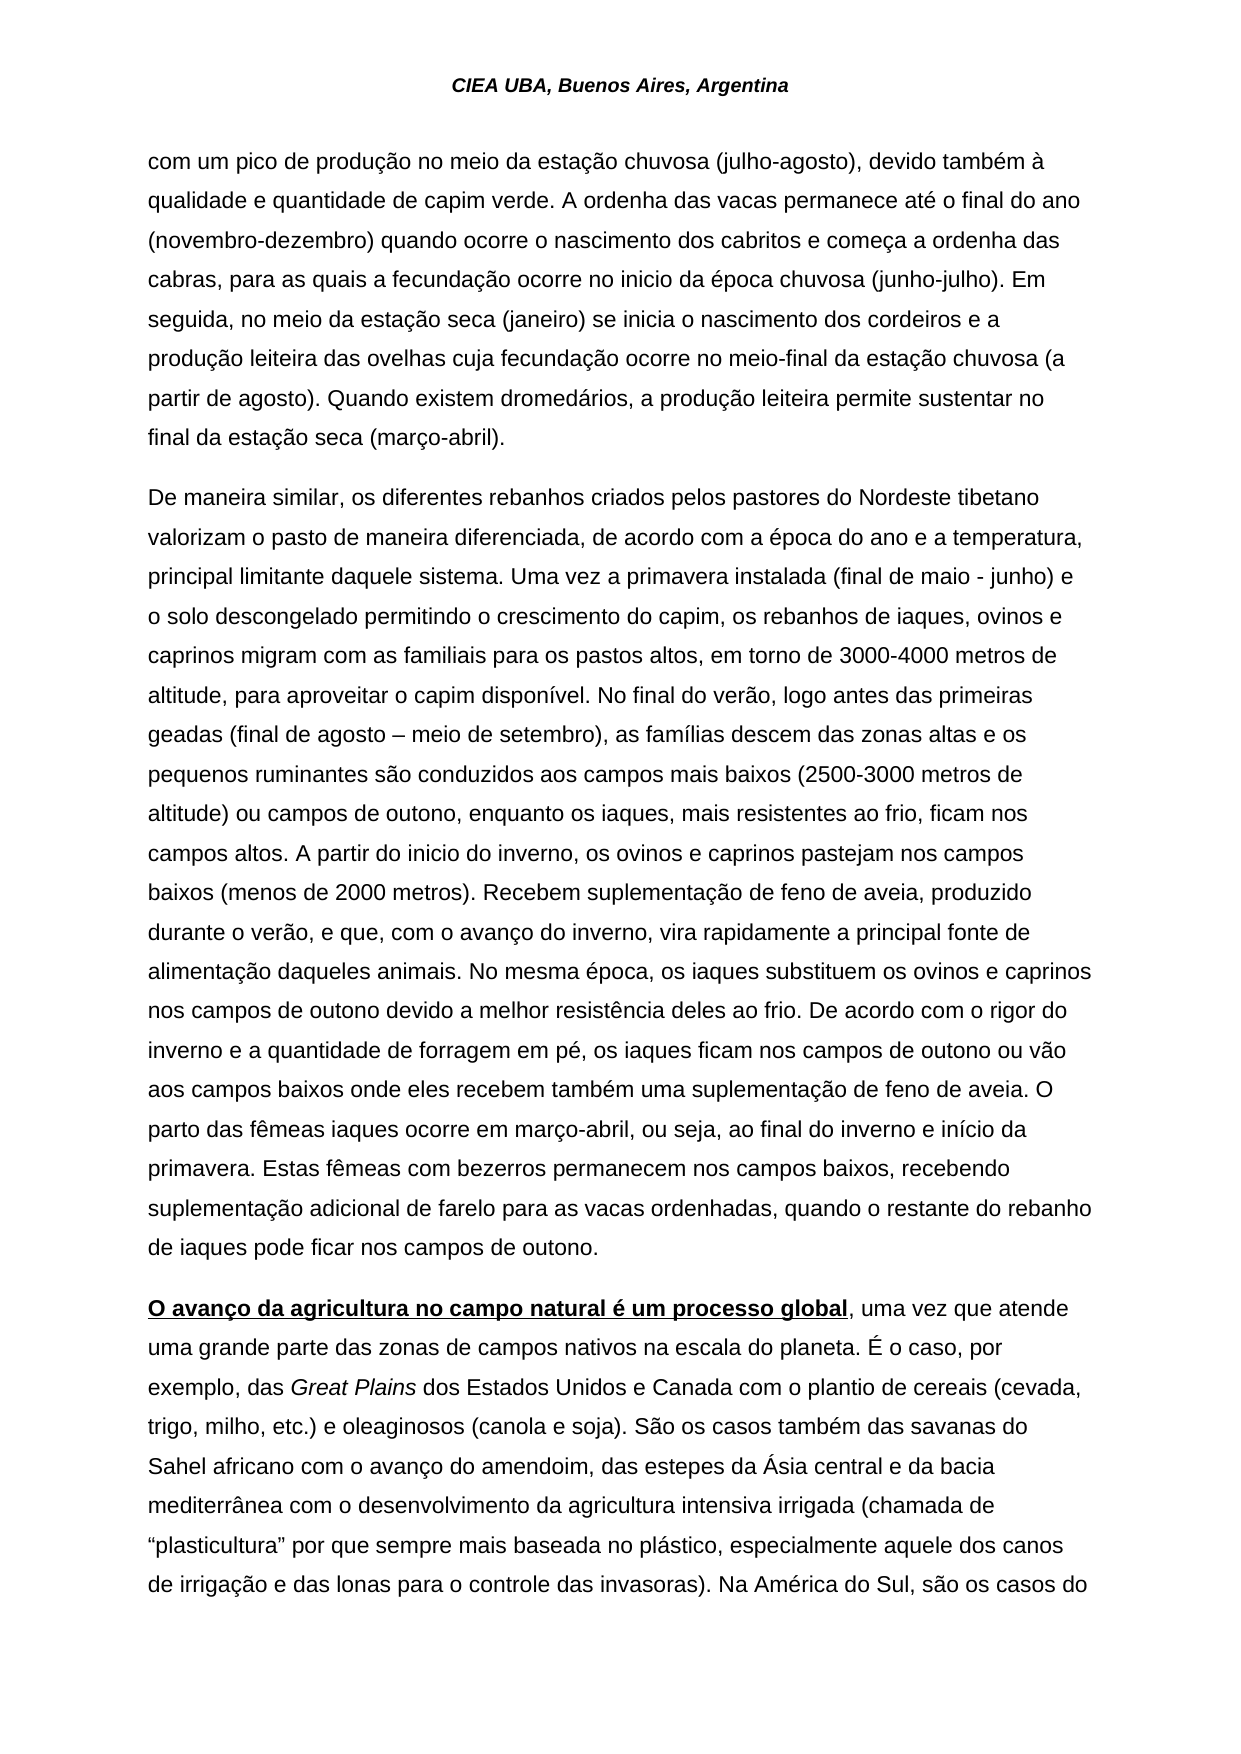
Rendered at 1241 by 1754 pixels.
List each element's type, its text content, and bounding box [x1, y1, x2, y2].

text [148, 148, 1093, 450]
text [148, 1295, 1093, 1597]
text De maneira similar, os diferentes rebanhos criados pelos pastores do Nordeste tibetano valorizam o pasto de maneira diferenciada, de acordo com a época do ano e a temperatura, principal limitante daquele sistema. Uma vez a primavera instalada (final de maio - junho) e o solo descongelado permitindo o crescimento do capim, os rebanhos de iaques, ovinos e caprinos migram com as familiais para os pastos altos, em torno de 3000-4000 metros de altitude, para aproveitar o capim disponível. No final do verão, logo antes das primeiras geadas (final de agosto – meio de setembro), as famílias descem das zonas altas e os pequenos ruminantes são conduzidos aos campos mais baixos (2500-3000 metros de altitude) ou campos de outono, enquanto os iaques, mais resistentes ao frio, ficam nos campos altos. A partir do inicio do inverno, os ovinos e caprinos pastejam nos campos baixos (menos de 2000 metros). Recebem suplementação de feno de aveia, produzido durante o verão, e que, com o avanço do inverno, vira rapidamente a principal fonte de alimentação daqueles animais. No mesma época, os iaques substituem os ovinos e caprinos nos campos de outono devido a melhor resistência deles ao frio. De acordo com o rigor do inverno e a quantidade de forragem em pé, os iaques ficam nos campos de outono ou vão aos campos baixos onde eles recebem também uma suplementação de feno de aveia. O parto das fêmeas iaques ocorre em março-abril, ou seja, ao final do inverno e início da primavera. Estas fêmeas com bezerros permanecem nos campos baixos, recebendo suplementação adicional de farelo para as vacas ordenhadas, quando o restante do rebanho de iaques pode ficar nos campos de outono. [148, 484, 1093, 1261]
